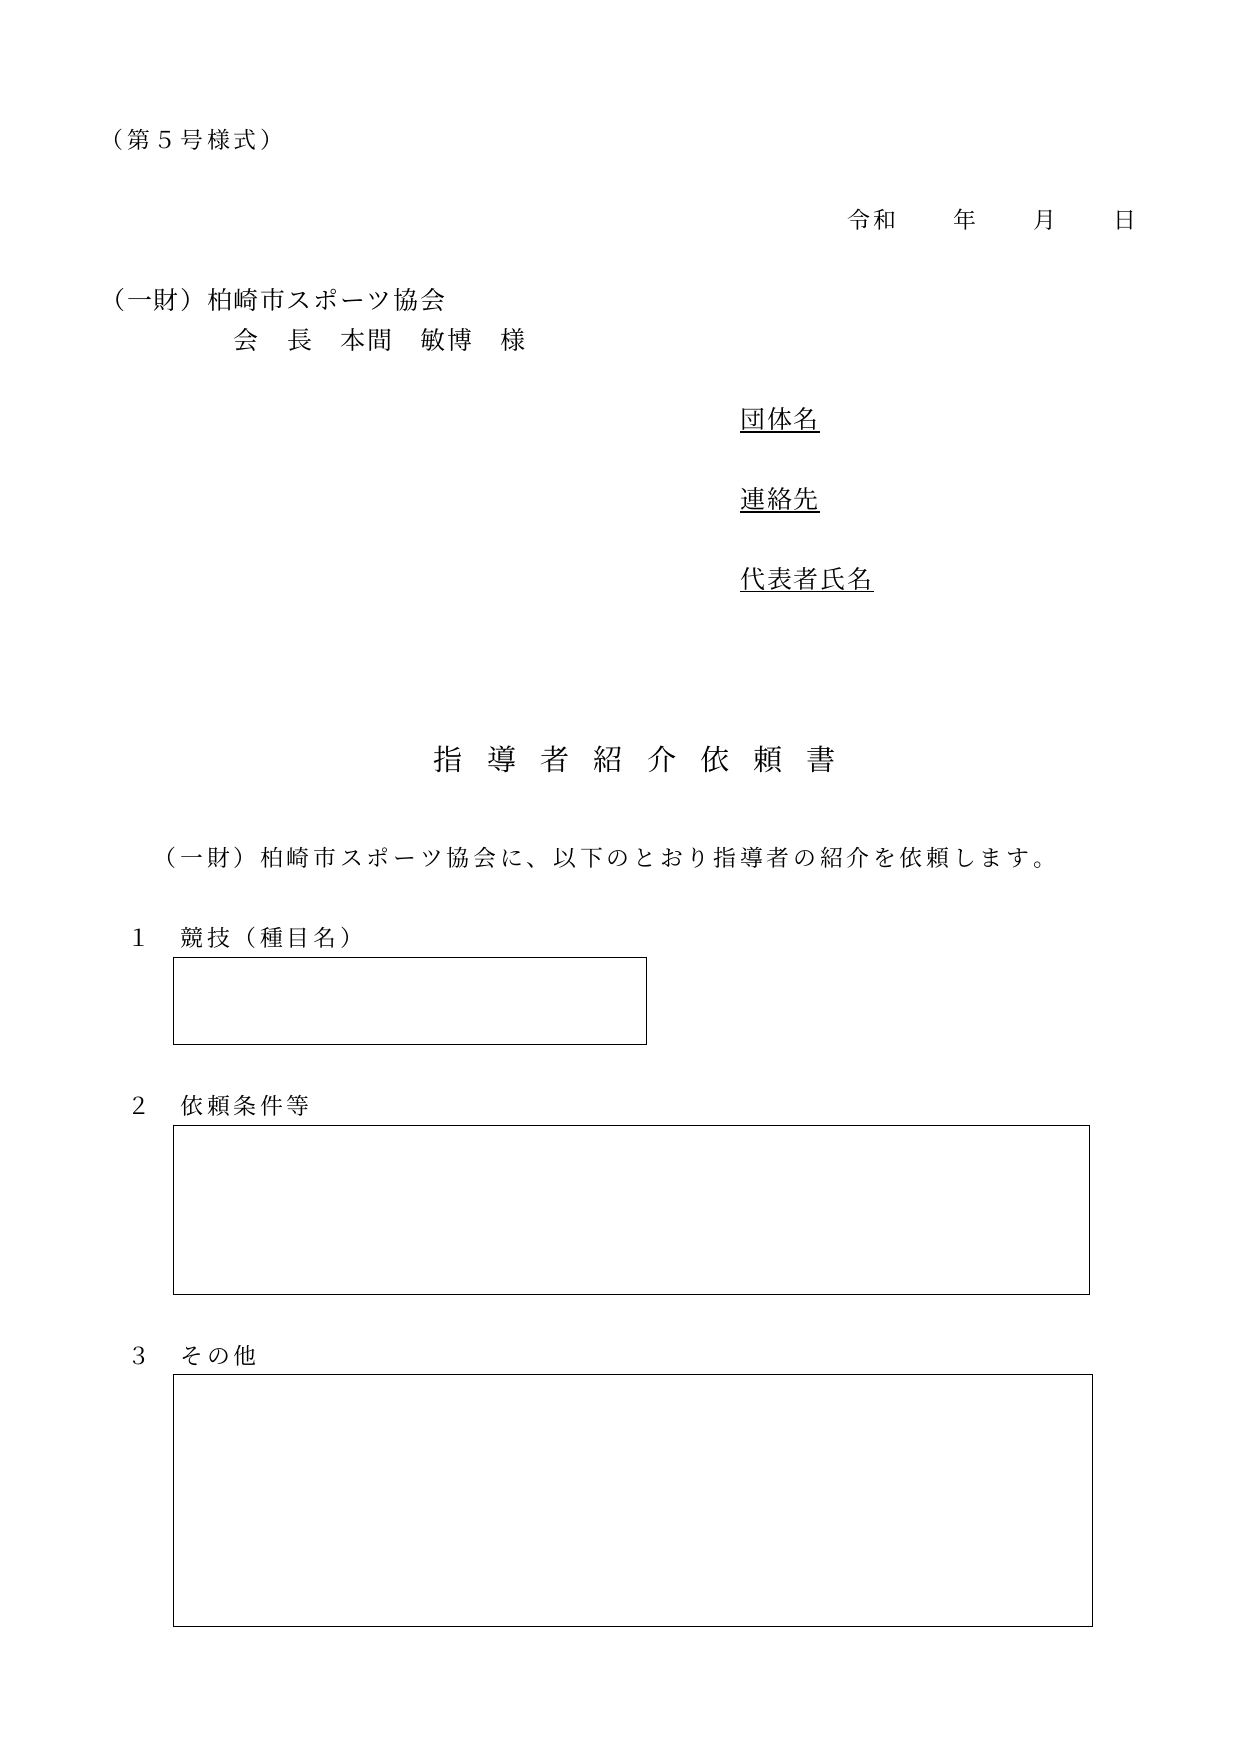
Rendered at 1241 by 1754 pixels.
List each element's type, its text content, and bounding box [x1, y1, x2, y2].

table_header [174, 958, 646, 1044]
text （第５号様式） [100, 119, 1140, 159]
table_header [174, 1375, 1092, 1626]
text 指導者紹介依頼書 [100, 717, 1140, 797]
text 連絡先 [100, 478, 1140, 518]
text 代表者氏名 [100, 558, 1140, 598]
text 会 長 本間 敏博 様 [100, 318, 1140, 358]
text ３ その他 [100, 1334, 1140, 1374]
table_header [174, 1126, 1089, 1293]
text 令和 年 月 日 [100, 199, 1140, 239]
text １ 競技（種目名） [100, 917, 1140, 957]
text （一財）柏崎市スポーツ協会 [100, 278, 1140, 318]
text ２ 依頼条件等 [100, 1084, 1140, 1124]
text 団体名 [100, 398, 1140, 438]
text （一財）柏崎市スポーツ協会に、以下のとおり指導者の紹介を依頼します。 [100, 837, 1140, 877]
